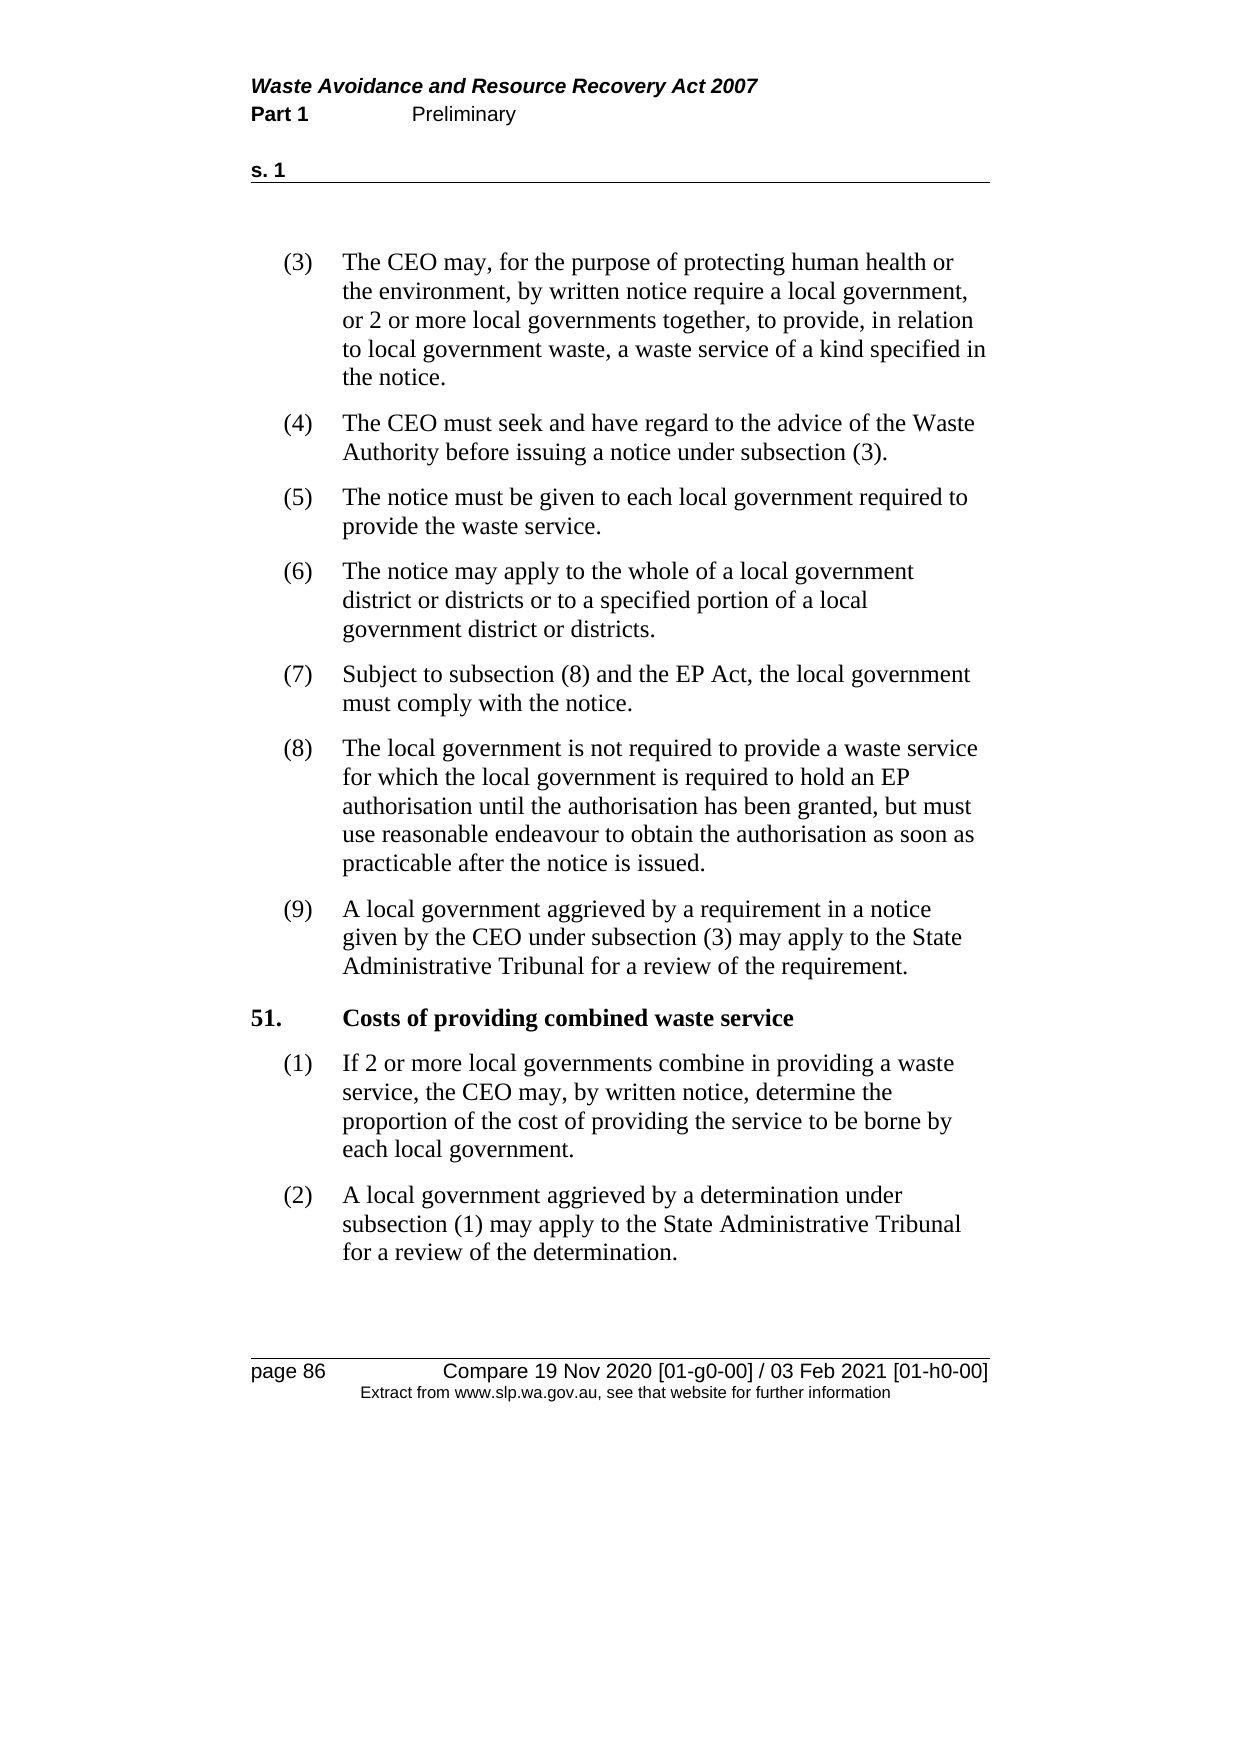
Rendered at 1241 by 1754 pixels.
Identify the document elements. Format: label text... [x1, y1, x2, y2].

text (4) The CEO must seek and have regard to the advice of the Waste Authority before issuing a notice under subsection (3). [251, 408, 990, 465]
text (7) Subject to subsection (8) and the EP Act, the local government must comply with the notice. [251, 659, 990, 717]
text (1) If 2 or more local governments combine in providing a waste service, the CEO may, by written notice, determine the proportion of the cost of providing the service to be borne by each local government. [251, 1048, 990, 1163]
text (5) The notice must be given to each local government required to provide the waste service. [251, 482, 990, 539]
text (6) The notice may apply to the whole of a local government district or districts or to a specified portion of a local government district or districts. [251, 556, 990, 642]
subtitle 51. Costs of providing combined waste service [251, 1003, 990, 1032]
text (9) A local government aggrieved by a requirement in a notice given by the CEO under subsection (3) may apply to the State Administrative Tribunal for a review of the requirement. [251, 894, 990, 980]
text (8) The local government is not required to provide a waste service for which the local government is required to hold an EP authorisation until the authorisation has been granted, but must use reasonable endeavour to obtain the authorisation as soon as practicable after the notice is issued. [251, 733, 990, 877]
text (3) The CEO may, for the purpose of protecting human health or the environment, by written notice require a local government, or 2 or more local governments together, to provide, in relation to local government waste, a waste service of a kind specified in the notice. [251, 247, 990, 391]
text (2) A local government aggrieved by a determination under subsection (1) may apply to the State Administrative Tribunal for a review of the determination. [251, 1180, 990, 1266]
